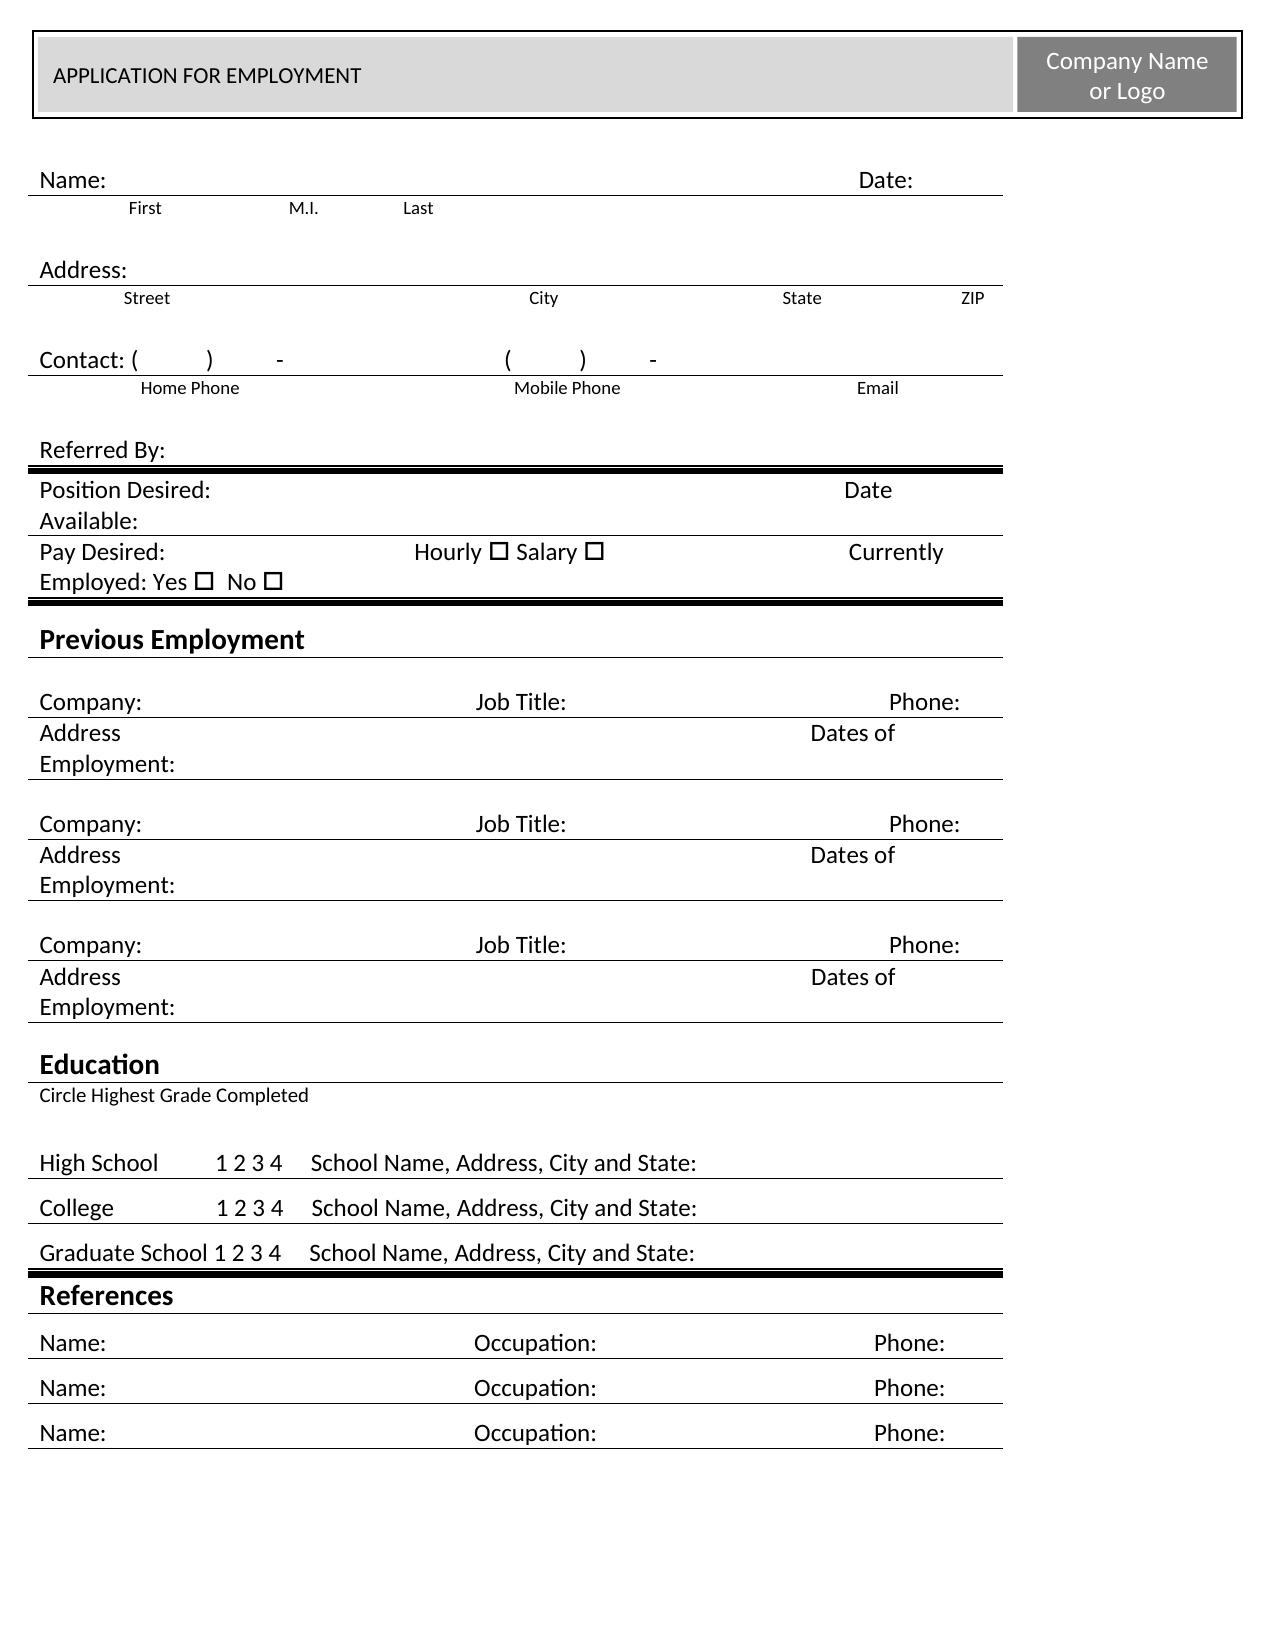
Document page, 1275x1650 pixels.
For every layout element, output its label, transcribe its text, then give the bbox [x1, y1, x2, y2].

table_header Name: Date: [28, 150, 1003, 195]
table_cell Education [28, 1023, 1003, 1082]
table_cell Name: Occupation: Phone: [28, 1404, 1003, 1448]
table_cell Contact: ( ) - ( ) - [28, 330, 1003, 375]
table_cell Company: Job Title: Phone: [28, 780, 1003, 838]
table_cell References [28, 1278, 1003, 1313]
table_cell Address Dates of Employment: [28, 840, 1003, 900]
table_cell Home Phone Mobile Phone Email [28, 376, 1003, 420]
table_cell Company: Job Title: Phone: [28, 658, 1003, 717]
table_cell Address Dates of Employment: [28, 718, 1003, 778]
table_cell Previous Employment [28, 606, 1003, 657]
table_cell Name: Occupation: Phone: [28, 1359, 1003, 1403]
table_cell Address: [28, 240, 1003, 285]
table_cell First M.I. Last [28, 196, 1003, 240]
table_cell Position Desired: Date Available: [28, 474, 1003, 535]
table_cell Street City State ZIP [28, 286, 1003, 330]
table_cell High School 1 2 3 4 School Name, Address, City and State: [28, 1133, 1003, 1178]
table_cell Address Dates of Employment: [28, 961, 1003, 1022]
table_cell Graduate School 1 2 3 4 School Name, Address, City and State: [28, 1224, 1003, 1268]
table_cell Referred By: [28, 420, 1003, 465]
table_cell Pay Desired: Hourly Salary Currently Employed: Yes No [28, 536, 1003, 597]
table_cell Name: Occupation: Phone: [28, 1314, 1003, 1358]
table_cell Circle Highest Grade Completed [28, 1083, 1003, 1133]
table_cell College 1 2 3 4 School Name, Address, City and State: [28, 1179, 1003, 1223]
table_cell Company: Job Title: Phone: [28, 901, 1003, 960]
